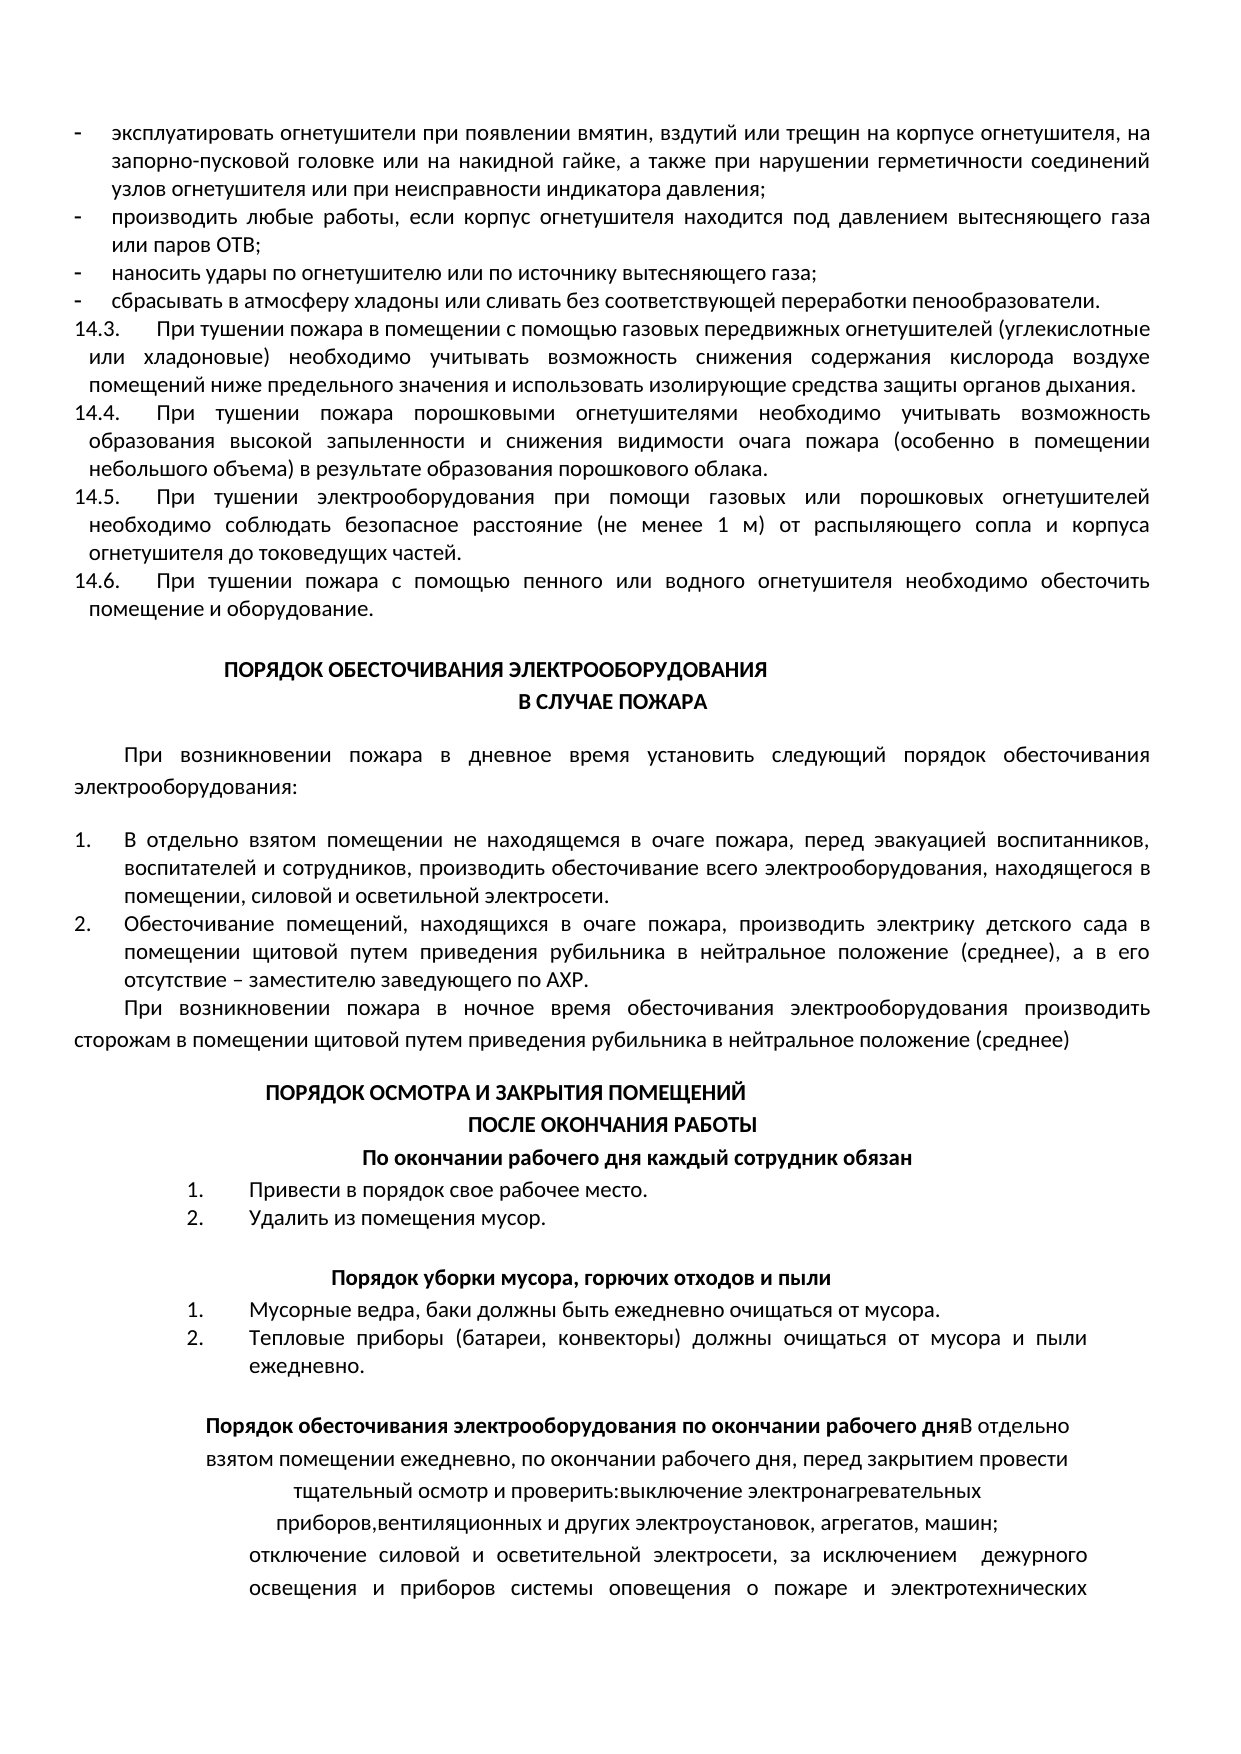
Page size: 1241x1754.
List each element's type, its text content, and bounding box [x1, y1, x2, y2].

list Тепловые приборы (батареи, конвекторы) должны очищаться от мусора и пыли ежедневно. [186, 1323, 1089, 1379]
text Порядок обесточивания электрооборудования по окончании рабочего дняВ отдельно взятом помещении ежедневно, по окончании рабочего дня, перед закрытием провести тщательный осмотр и проверить:выключение электронагревательных приборов,вентиляционных и других электроустановок, агрегатов, машин; [186, 1412, 1089, 1536]
text По окончании рабочего дня каждый сотрудник обязан [136, 1143, 1089, 1171]
list При тушении пожара порошковыми огнетушителями необходимо учитывать возможность образования высокой запыленности и снижения видимости очага пожара (особенно в помещении небольшого объема) в результате образования порошкового облака. [74, 398, 1152, 482]
list производить любые работы, если корпус огнетушителя находится под давлением вытесняющего газа или паров ОТВ; [74, 202, 1152, 258]
list Обесточивание помещений, находящихся в очаге пожара, производить электрику детского сада в помещении щитовой путем приведения рубильника в нейтральное положение (среднее), а в его отсутствие – заместителю заведующего по АХР. [74, 909, 1152, 993]
list При тушении пожара в помещении с помощью газовых передвижных огнетушителей (углекислотные или хладоновые) необходимо учитывать возможность снижения содержания кислорода воздухе помещений ниже предельного значения и использовать изолирующие средства защиты органов дыхания. [74, 314, 1152, 398]
text ПОРЯДОК ОСМОТРА И ЗАКРЫТИЯ ПОМЕЩЕНИЙ [74, 1078, 1152, 1106]
text Порядок уборки мусора, горючих отходов и пыли [74, 1263, 1089, 1291]
list Удалить из помещения мусор. [186, 1203, 1089, 1231]
list Привести в порядок свое рабочее место. [186, 1175, 1089, 1203]
text В СЛУЧАЕ ПОЖАРА [74, 687, 1152, 715]
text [249, 1540, 1089, 1601]
text ПОСЛЕ ОКОНЧАНИЯ РАБОТЫ [74, 1111, 1152, 1139]
list сбрасывать в атмосферу хладоны или сливать без соответствующей переработки пенообразователи. [74, 286, 1152, 314]
list В отдельно взятом помещении не находящемся в очаге пожара, перед эвакуацией воспитанников, воспитателей и сотрудников, производить обесточивание всего электрооборудования, находящегося в помещении, силовой и осветильной электросети. [74, 825, 1152, 909]
list наносить удары по огнетушителю или по источнику вытесняющего газа; [74, 258, 1152, 286]
list эксплуатировать огнетушители при появлении вмятин, вздутий или трещин на корпусе огнетушителя, на запорно-пусковой головке или на накидной гайке, а также при нарушении герметичности соединений узлов огнетушителя или при неисправности индикатора давления; [74, 118, 1152, 202]
text При возникновении пожара в дневное время установить следующий порядок обесточивания электрооборудования: [74, 740, 1152, 800]
list При тушении пожара с помощью пенного или водного огнетушителя необходимо обесточить помещение и оборудование. [74, 566, 1152, 622]
text При возникновении пожара в ночное время обесточивания электрооборудования производить сторожам в помещении щитовой путем приведения рубильника в нейтральное положение (среднее) [74, 993, 1152, 1053]
list Мусорные ведра, баки должны быть ежедневно очищаться от мусора. [186, 1295, 1089, 1323]
list При тушении электрооборудования при помощи газовых или порошковых огнетушителей необходимо соблюдать безопасное расстояние (не менее ) от распыляющего сопла и корпуса огнетушителя до токоведущих частей. [74, 482, 1152, 566]
text ПОРЯДОК ОБЕСТОЧИВАНИЯ ЭЛЕКТРООБОРУДОВАНИЯ [74, 655, 1152, 683]
